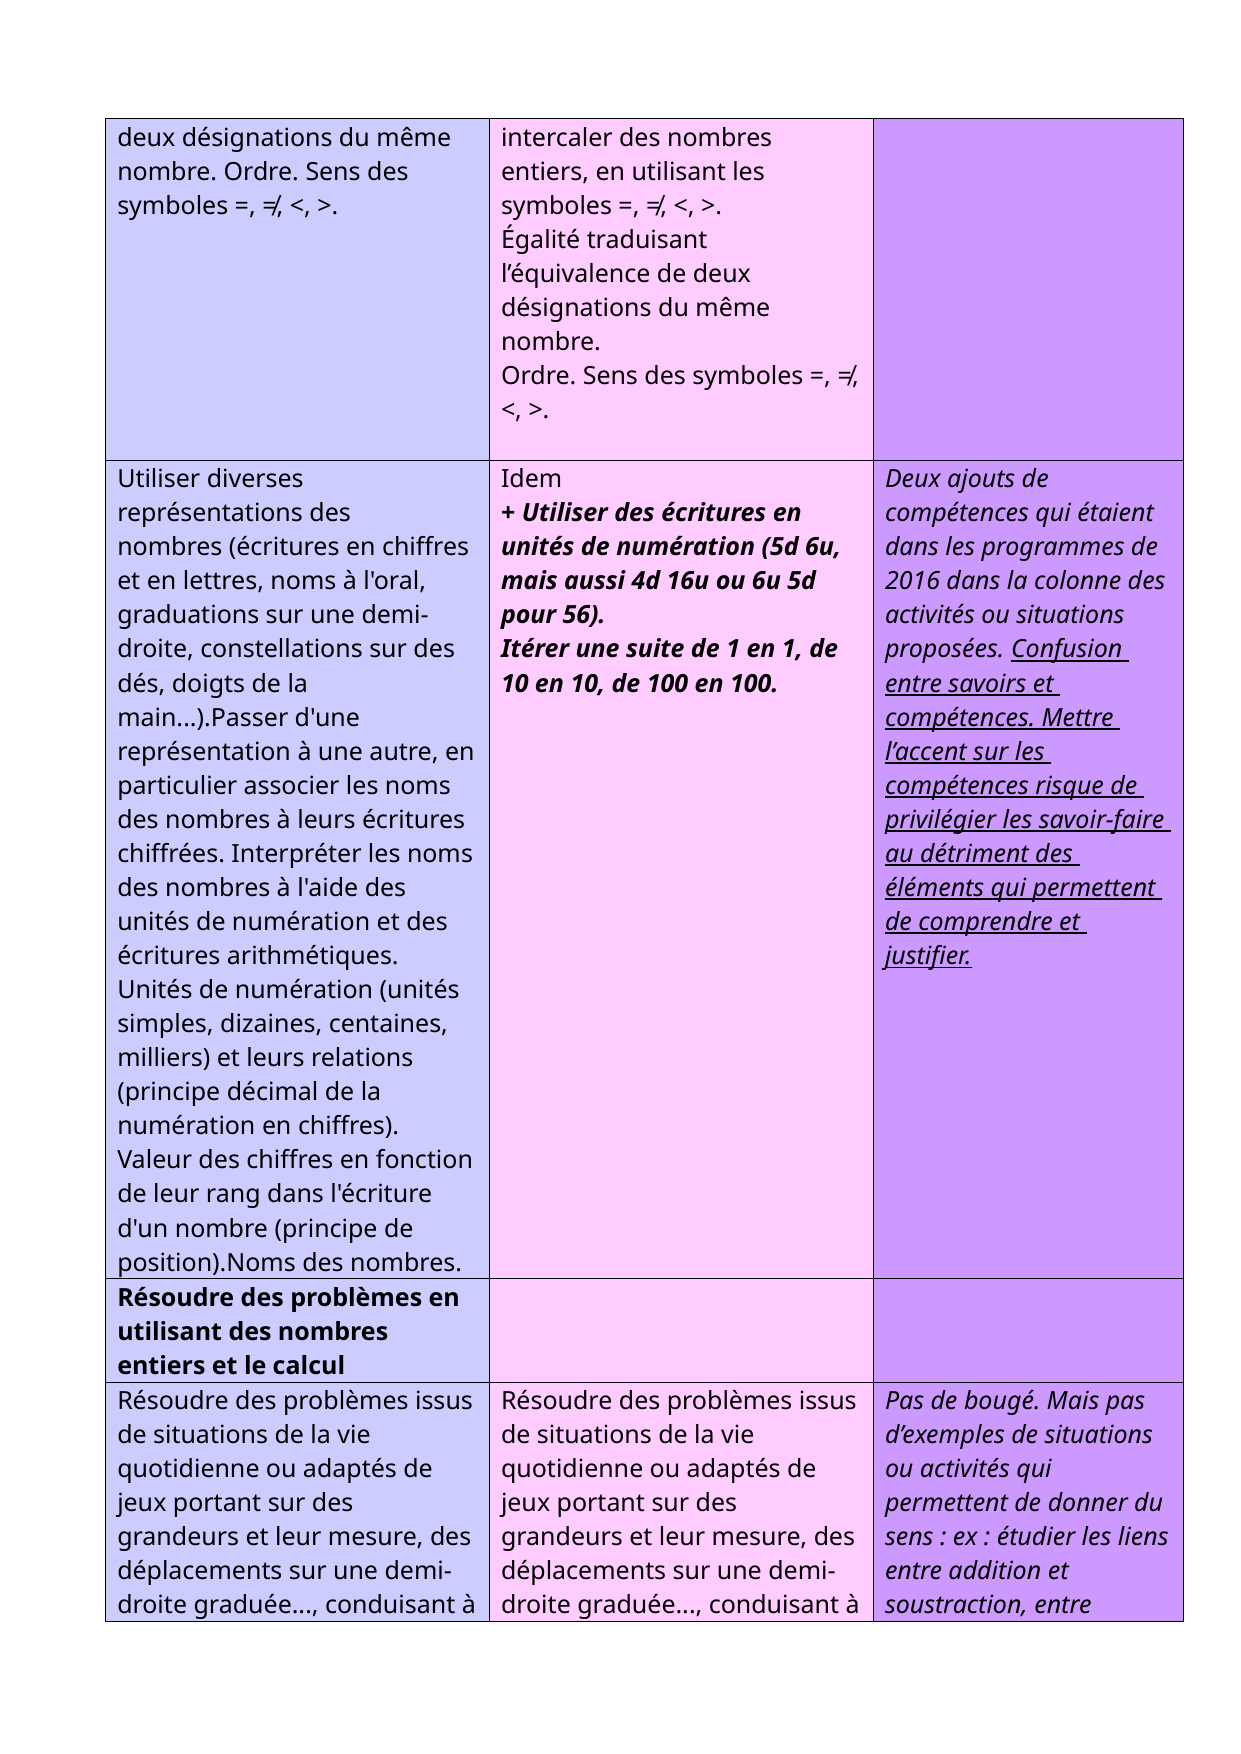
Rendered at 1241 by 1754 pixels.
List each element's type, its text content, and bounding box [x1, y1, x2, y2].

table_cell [490, 1383, 873, 1621]
table_cell Utiliser diverses représentations des nombres (écritures en chiffres et en lettres, noms à l'oral, graduations sur une demi-droite, constellations sur des dés, doigts de la main...).Passer d'une représentation à une autre, en particulier associer les noms des nombres à leurs écritures chiffrées. Interpréter les noms des nombres à l'aide des unités de numération et des écritures arithmétiques. Unités de numération (unités simples, dizaines, centaines, milliers) et leurs relations (principe décimal de la numération en chiffres). Valeur des chiffres en fonction de leur rang dans l'écriture d'un nombre (principe de position).Noms des nombres. [106, 461, 489, 1278]
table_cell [490, 119, 873, 460]
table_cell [106, 119, 489, 460]
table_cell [106, 1383, 489, 1621]
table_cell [874, 1383, 1183, 1621]
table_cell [874, 119, 1183, 460]
table_cell Résoudre des problèmes en utilisant des nombres entiers et le calcul [106, 1279, 489, 1382]
table_cell Idem + Utiliser des écritures en unités de numération (5d 6u, mais aussi 4d 16u ou 6u 5d pour 56). Itérer une suite de 1 en 1, de 10 en 10, de 100 en 100. [490, 461, 873, 1278]
table_cell Deux ajouts de compétences qui étaient dans les programmes de 2016 dans la colonne des activités ou situations proposées. Confusion entre savoirs et compétences. Mettre l’accent sur les compétences risque de privilégier les savoir-faire au détriment des éléments qui permettent de comprendre et justifier. [874, 461, 1183, 1278]
table_cell [490, 1279, 873, 1382]
table_cell [874, 1279, 1183, 1382]
